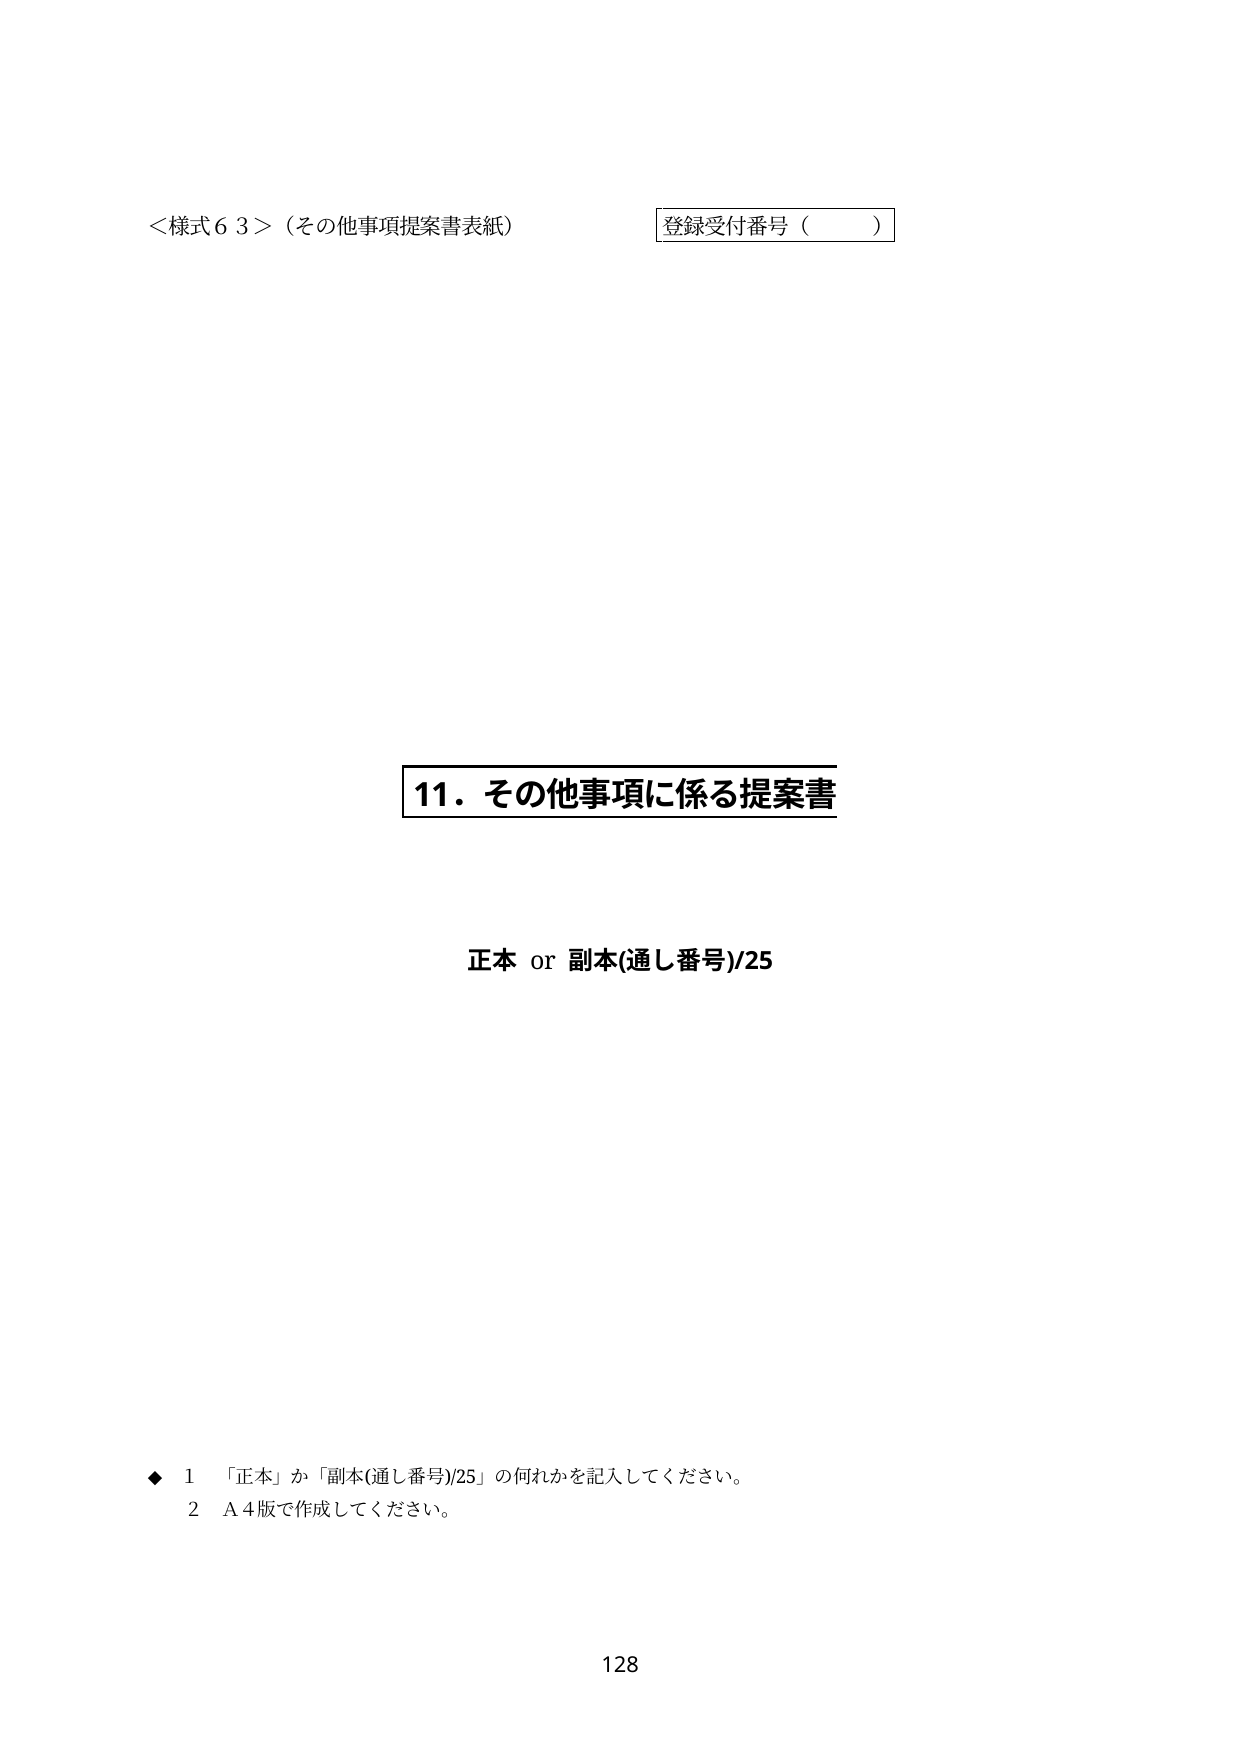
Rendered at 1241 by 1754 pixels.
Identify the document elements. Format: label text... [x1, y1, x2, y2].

text ◆ １ 「正本」か「副本(通し番号)/25」の何れかを記入してください。 [148, 1458, 1092, 1492]
text 11．その他事項に係る提案書 [148, 758, 1092, 825]
text 正本 or 副本(通し番号)/25 [148, 925, 1092, 992]
text ＜様式６３＞（その他事項提案書表紙） 登録受付番号（ ） [148, 192, 1092, 258]
text ２ Ａ４版で作成してください。 [148, 1492, 1092, 1525]
